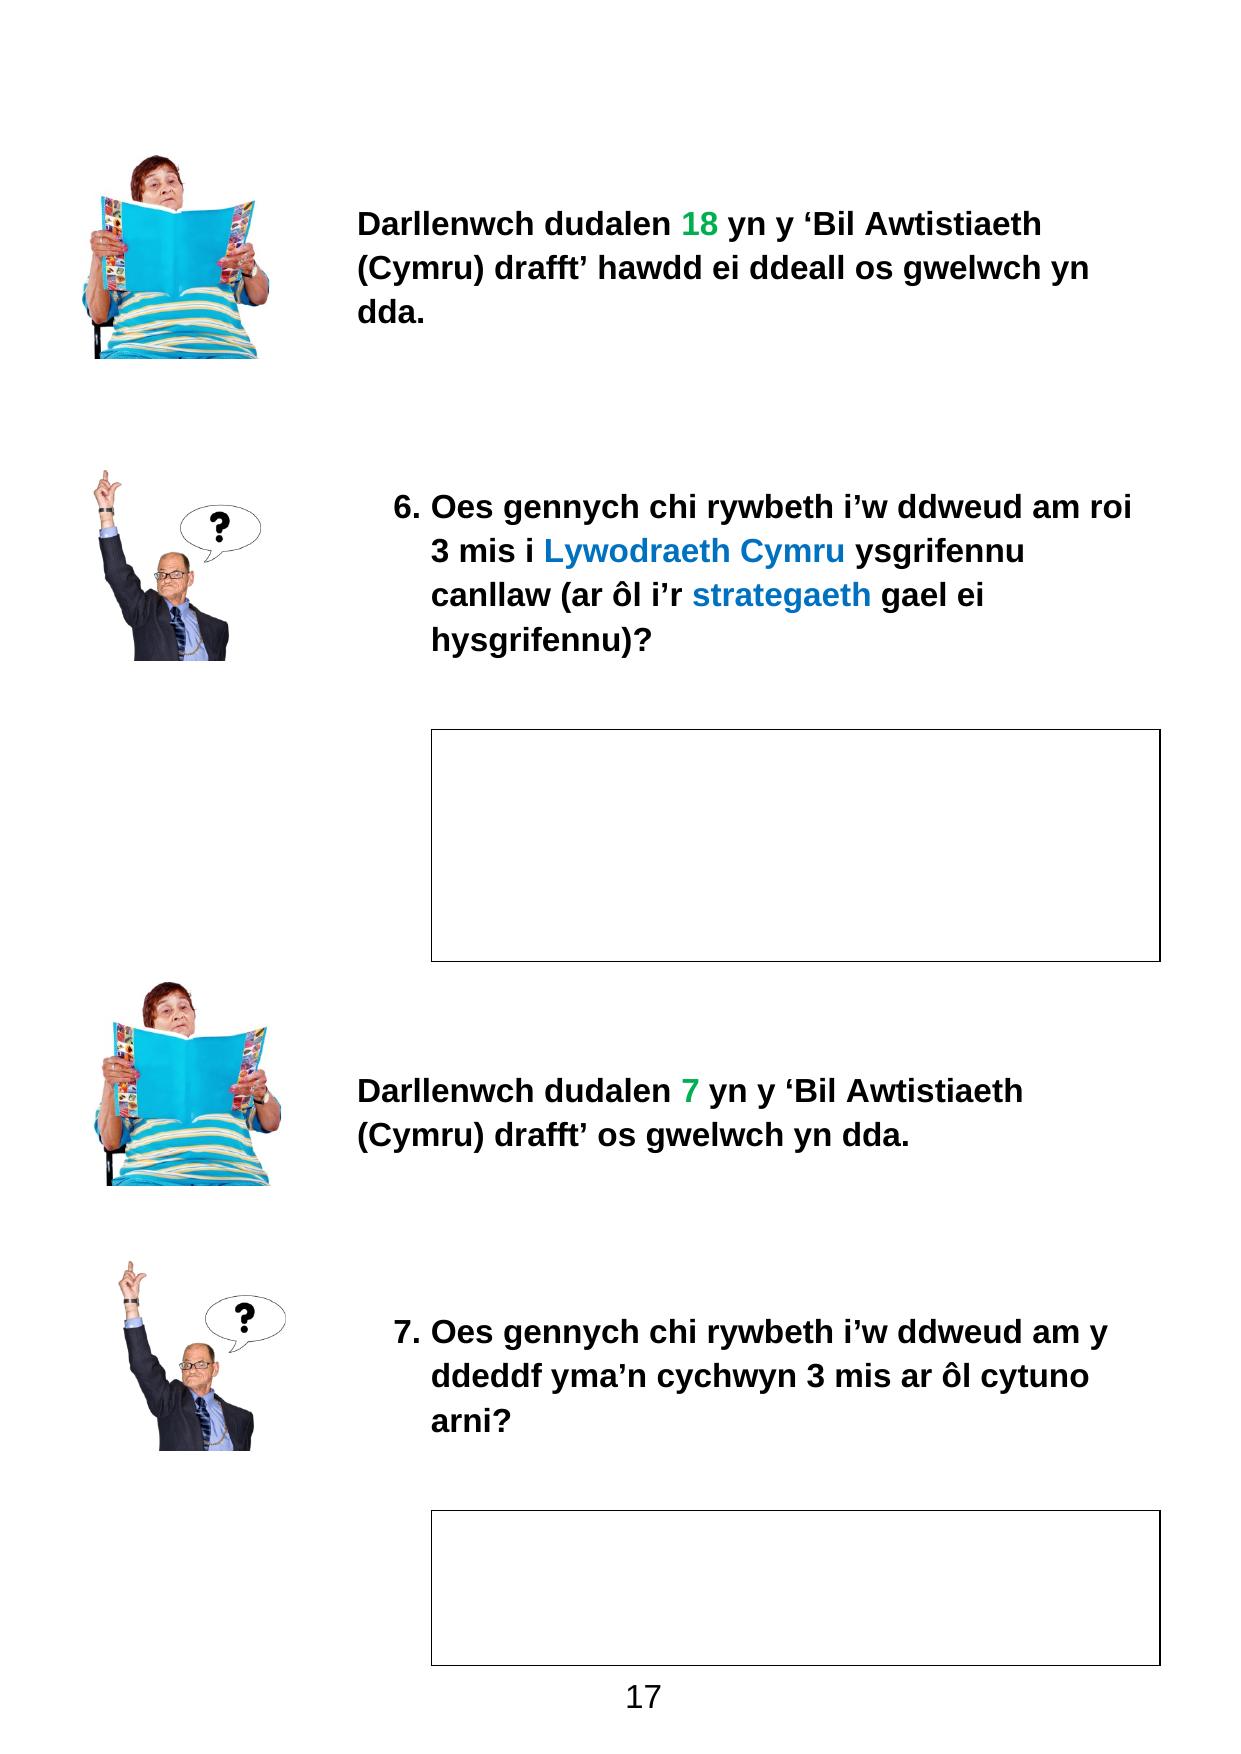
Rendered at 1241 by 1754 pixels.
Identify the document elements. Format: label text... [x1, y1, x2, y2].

table_header [432, 730, 1159, 961]
list Oes gennych chi rywbeth i’w ddweud am y ddeddf yma’n cychwyn 3 mis ar ôl cytuno arni? [393, 1312, 1137, 1439]
table_header [432, 1511, 1159, 1665]
picture [93, 982, 282, 1186]
picture [93, 470, 261, 661]
text Darllenwch dudalen 7 yn y ‘Bil Awtistiaeth (Cymru) drafft’ os gwelwch yn dda. [357, 1071, 1137, 1153]
text Darllenwch dudalen 18 yn y ‘Bil Awtistiaeth (Cymru) drafft’ hawdd ei ddeall os gwelwch yn dda. [357, 204, 1137, 331]
picture [81, 155, 270, 359]
picture [118, 1261, 286, 1451]
list Oes gennych chi rywbeth i’w ddweud am roi 3 mis i Lywodraeth Cymru ysgrifennu canllaw (ar ôl i’r strategaeth gael ei hysgrifennu)? [393, 487, 1137, 658]
